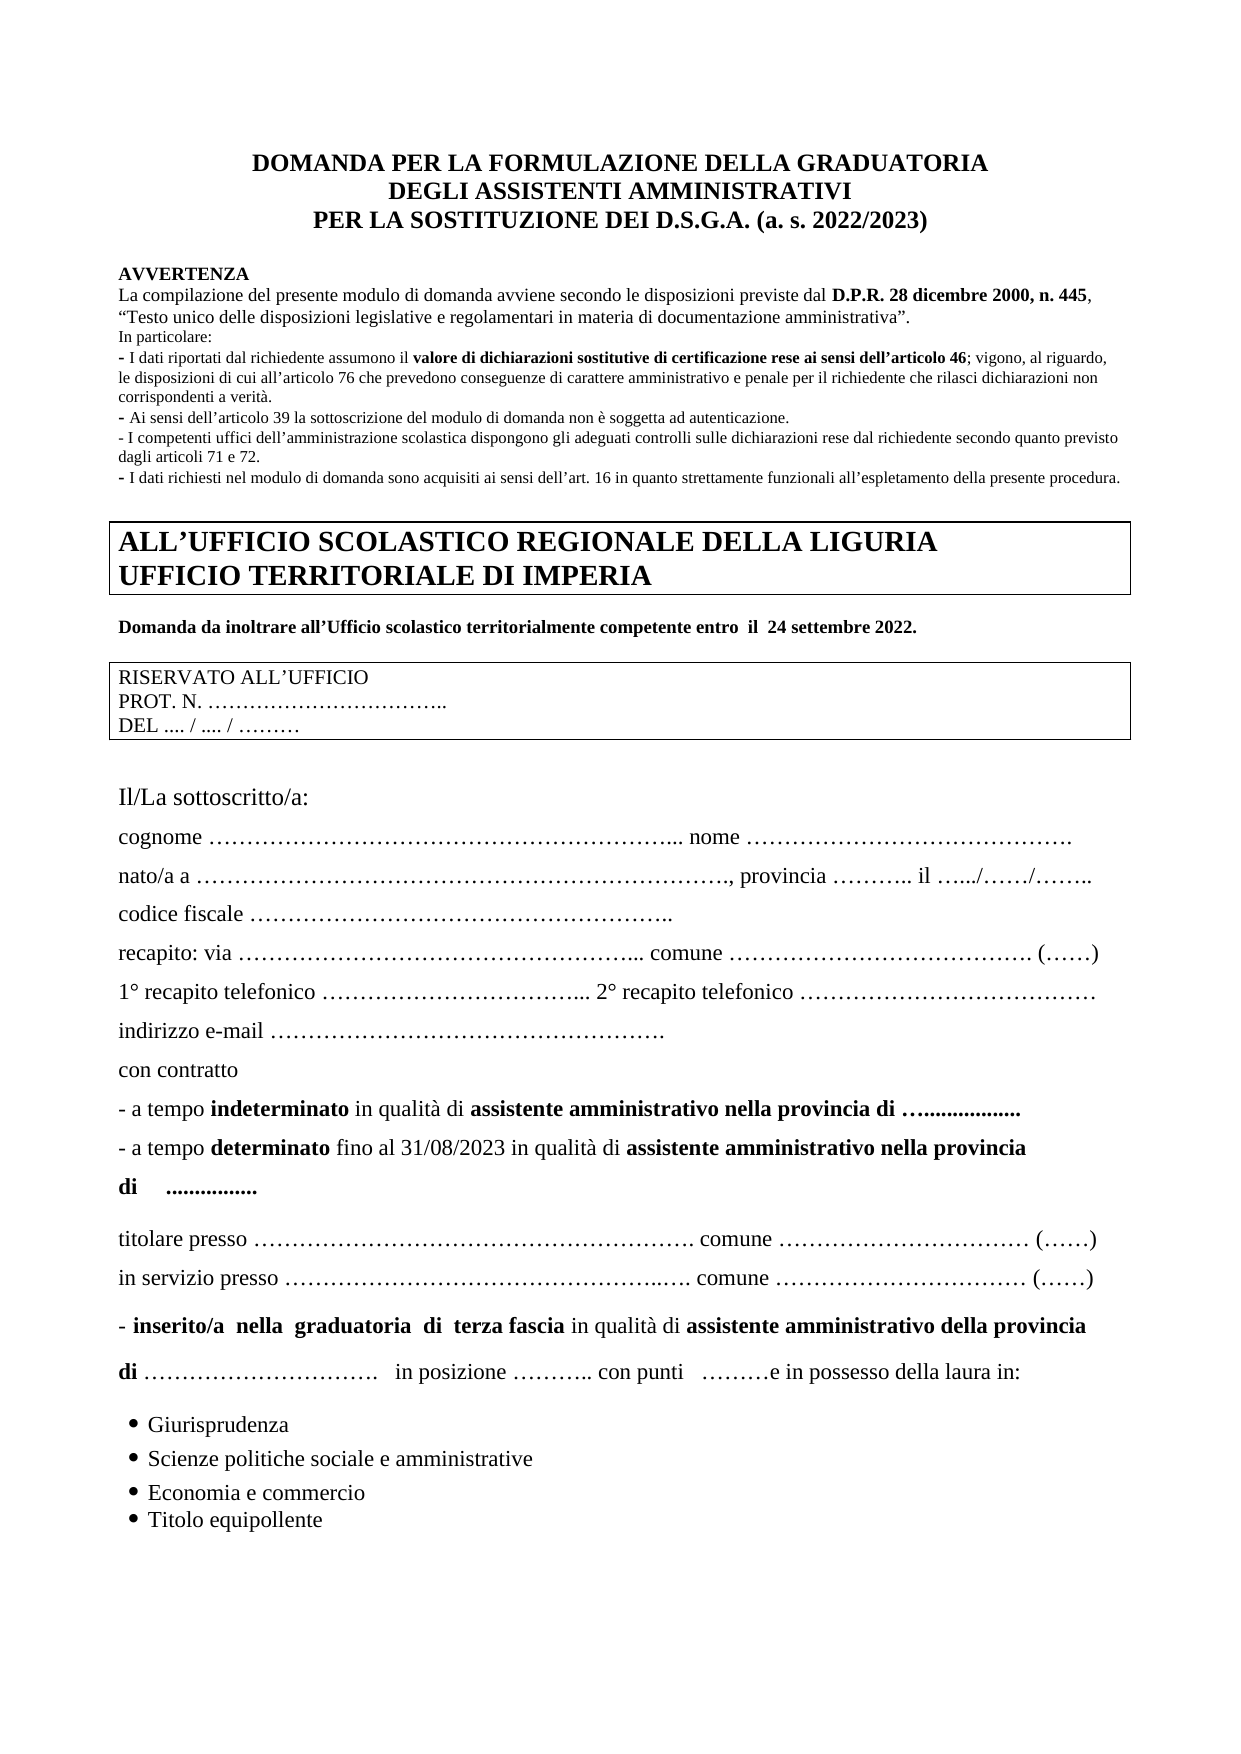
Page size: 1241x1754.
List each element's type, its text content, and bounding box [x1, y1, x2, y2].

text AVVERTENZA [118, 263, 1122, 284]
text nato/a a ……………………………………………………………., provincia ……….. il ….../……/…….. [118, 862, 1122, 888]
text Il/La sottoscritto/a: [118, 782, 1122, 810]
text in servizio presso …………………………………………..…. comune …………………………… (……) [118, 1264, 1122, 1290]
text UFFICIO TERRITORIALE DI IMPERIA [110, 555, 1130, 594]
text - I competenti uffici dell’amministrazione scolastica dispongono gli adeguati controlli sulle dichiarazioni rese dal richiedente secondo quanto previsto [118, 428, 1122, 447]
text Domanda da inoltrare all’Ufficio scolastico territorialmente competente entro il 24 settembre 2022. [118, 616, 1122, 638]
text - I dati riportati dal richiedente assumono il valore di dichiarazioni sostitutive di certificazione rese ai sensi dell’articolo 46; vigono, al riguardo, [118, 346, 1122, 368]
text PER .G.A. (a. s. 2022/2023) [118, 205, 1122, 234]
text DOMANDA PER [118, 148, 1122, 176]
text In particolare: [118, 327, 1122, 346]
list Scienze politiche sociale e amministrative [129, 1445, 1122, 1472]
text La compilazione del presente modulo di domanda avviene secondo le disposizioni previste dal D.P.R. 28 dicembre 2000, n. 445, [118, 284, 1122, 306]
text - a tempo determinato fino al 31/08/2023 in qualità di assistente amministrativo nella provincia di ................ [118, 1134, 1122, 1199]
text RISERVATO ALL’UFFICIO [110, 663, 1130, 689]
text DEL .... / .... / ……… [110, 710, 1130, 739]
text recapito: via ……………………………………………... comune …………………………………. (……) [118, 939, 1122, 966]
text 1° recapito telefonico ……………………………... 2° recapito telefonico ………………………………… [118, 978, 1122, 1004]
text - Ai sensi dell’articolo 39 la sottoscrizione del modulo di domanda non è soggetta ad autenticazione. [118, 406, 1122, 428]
list Economia e commercio [129, 1479, 1122, 1506]
text codice fiscale ……………………………………………….. [118, 901, 1122, 927]
list Giurisprudenza [129, 1411, 1122, 1438]
text DEGLI ASSISTENTI AMMINISTRATIVI [118, 176, 1122, 205]
text titolare presso …………………………………………………. comune …………………………… (……) [118, 1225, 1122, 1251]
text indirizzo e-mail ……………………………………………. [118, 1017, 1122, 1043]
text corrispondenti a verità. [118, 387, 1122, 406]
text “Testo unico delle disposizioni legislative e regolamentari in materia di documentazione amministrativa”. [118, 306, 1122, 327]
text PROT. N. …………………………….. [118, 689, 1122, 710]
list inserito/a nella graduatoria di terza fascia in qualità di assistente amministrativo della provincia di …………………………. in posizione ……….. con punti ………e in possesso della laura in: [118, 1312, 1106, 1384]
text - a tempo indeterminato in qualità di assistente amministrativo nella provincia di …................. [118, 1095, 1122, 1121]
text le disposizioni di cui all’articolo 76 che prevedono conseguenze di carattere amministrativo e penale per il richiedente che rilasci dichiarazioni non [118, 368, 1122, 387]
text ALL’UFFICIO SCOLASTICO REGIONALE DELLA LIGURIA [110, 523, 1130, 555]
text dagli articoli 71 e 72. [118, 447, 1122, 466]
text - I dati richiesti nel modulo di domanda sono acquisiti ai sensi dell’art. quanto strettamente funzionali all’espletamento della presente procedura. [118, 466, 1122, 488]
list Titolo equipollente [129, 1506, 1122, 1533]
text cognome ……………………………………………………... nome ……………………………………. [118, 823, 1122, 849]
text con contratto [118, 1056, 1122, 1082]
